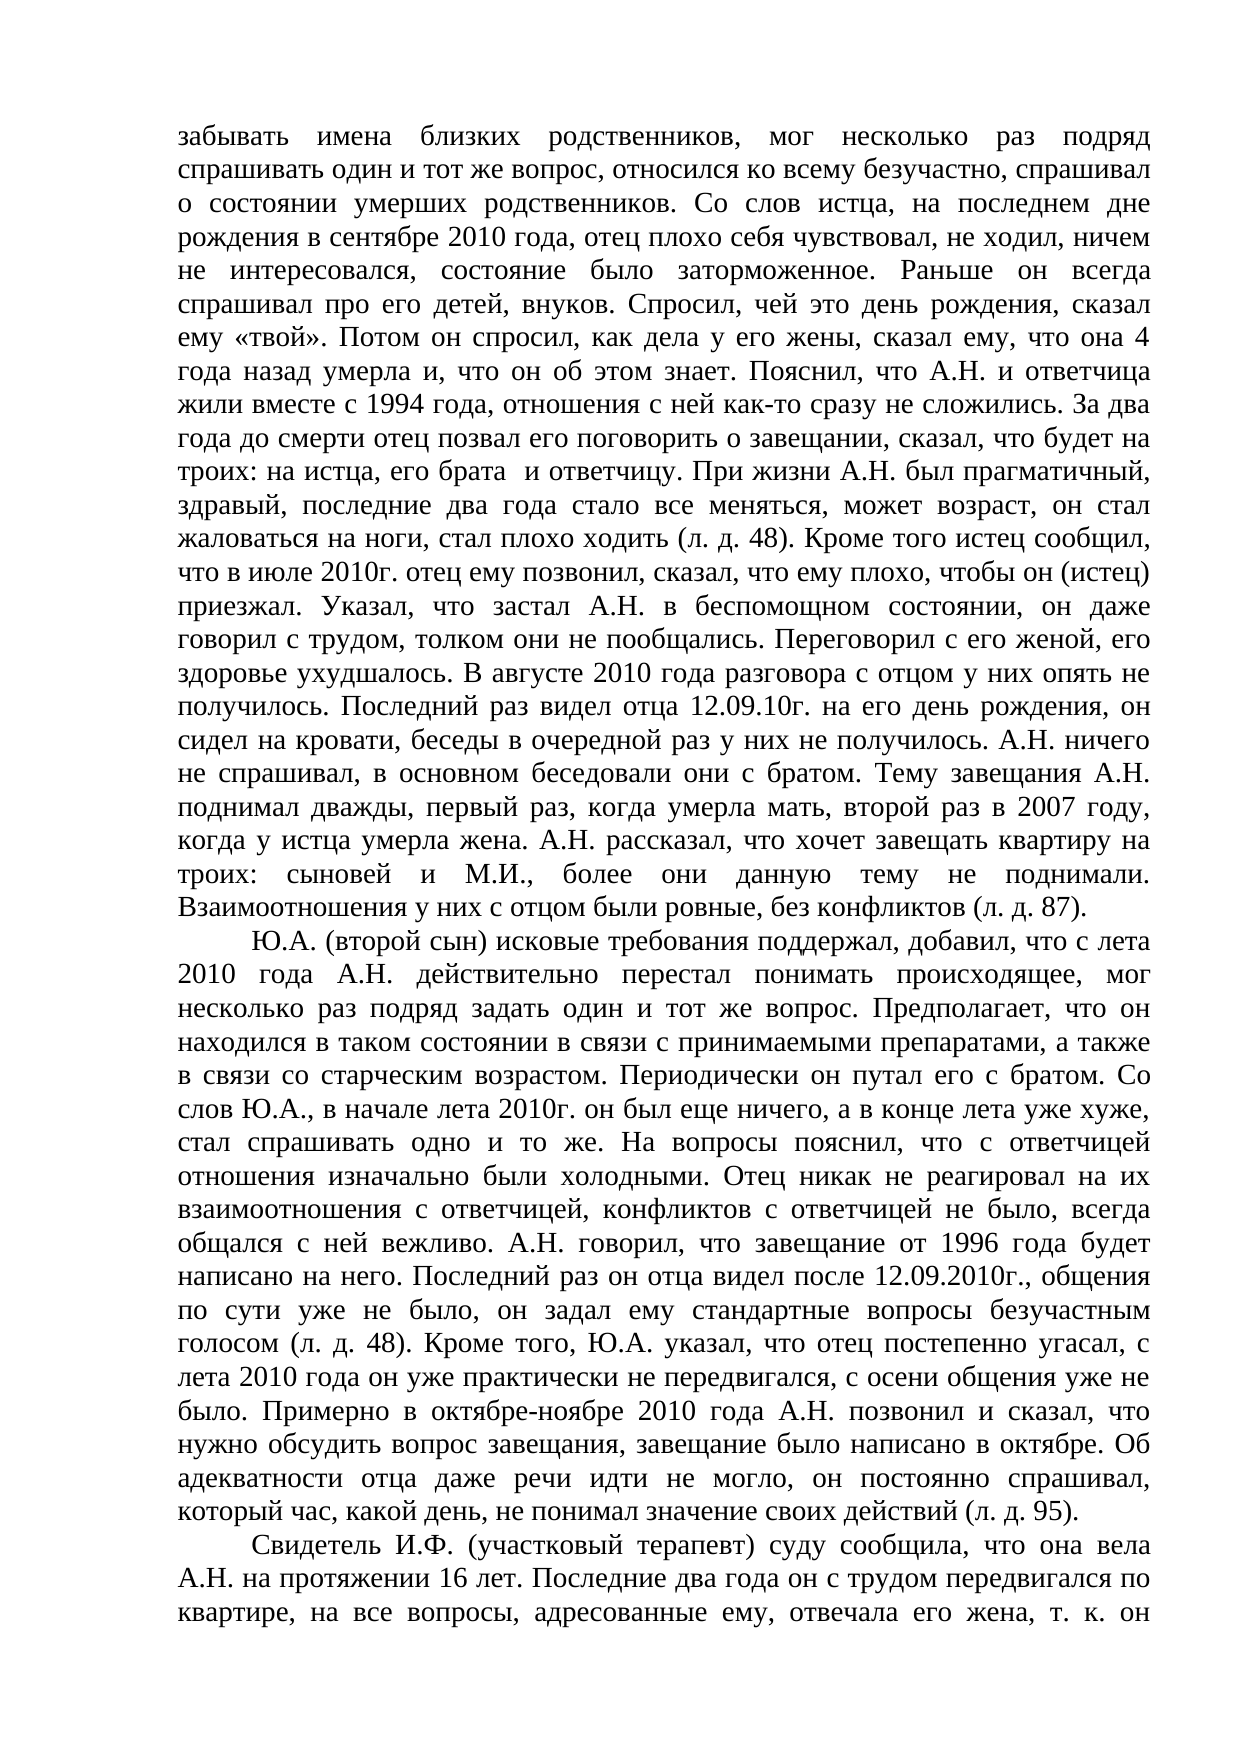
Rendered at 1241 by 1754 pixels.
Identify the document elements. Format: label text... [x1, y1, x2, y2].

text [177, 118, 1152, 923]
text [177, 1527, 1152, 1627]
text Ю.А. (второй сын) исковые требования поддержал, добавил, что с лета 2010 года А.Н. действительно перестал понимать происходящее, мог несколько раз подряд задать один и тот же вопрос. Предполагает, что он находился в таком состоянии в связи с принимаемыми препаратами, а также в связи со старческим возрастом. Периодически он путал его с братом. Со слов Ю.А., в начале лета 2010г. он был еще ничего, а в конце лета уже хуже, стал спрашивать одно и то же. На вопросы пояснил, что с ответчицей отношения изначально были холодными. Отец никак не реагировал на их взаимоотношения с ответчицей, конфликтов с ответчицей не было, всегда общался с ней вежливо. А.Н. говорил, что завещание от 1996 года будет написано на него. Последний раз он отца видел после 12.09.2010г., общения по сути уже не было, он задал ему стандартные вопросы безучастным голосом (л. д. 48). Кроме того, Ю.А. указал, что отец постепенно угасал, с лета 2010 года он уже практически не передвигался, с осени общения уже не было. Примерно в октябре-ноябре 2010 года А.Н. позвонил и сказал, что нужно обсудить вопрос завещания, завещание было написано в октябре. Об адекватности отца даже речи идти не могло, он постоянно спрашивал, который час, какой день, не понимал значение своих действий (л. д. 95). [177, 923, 1152, 1527]
